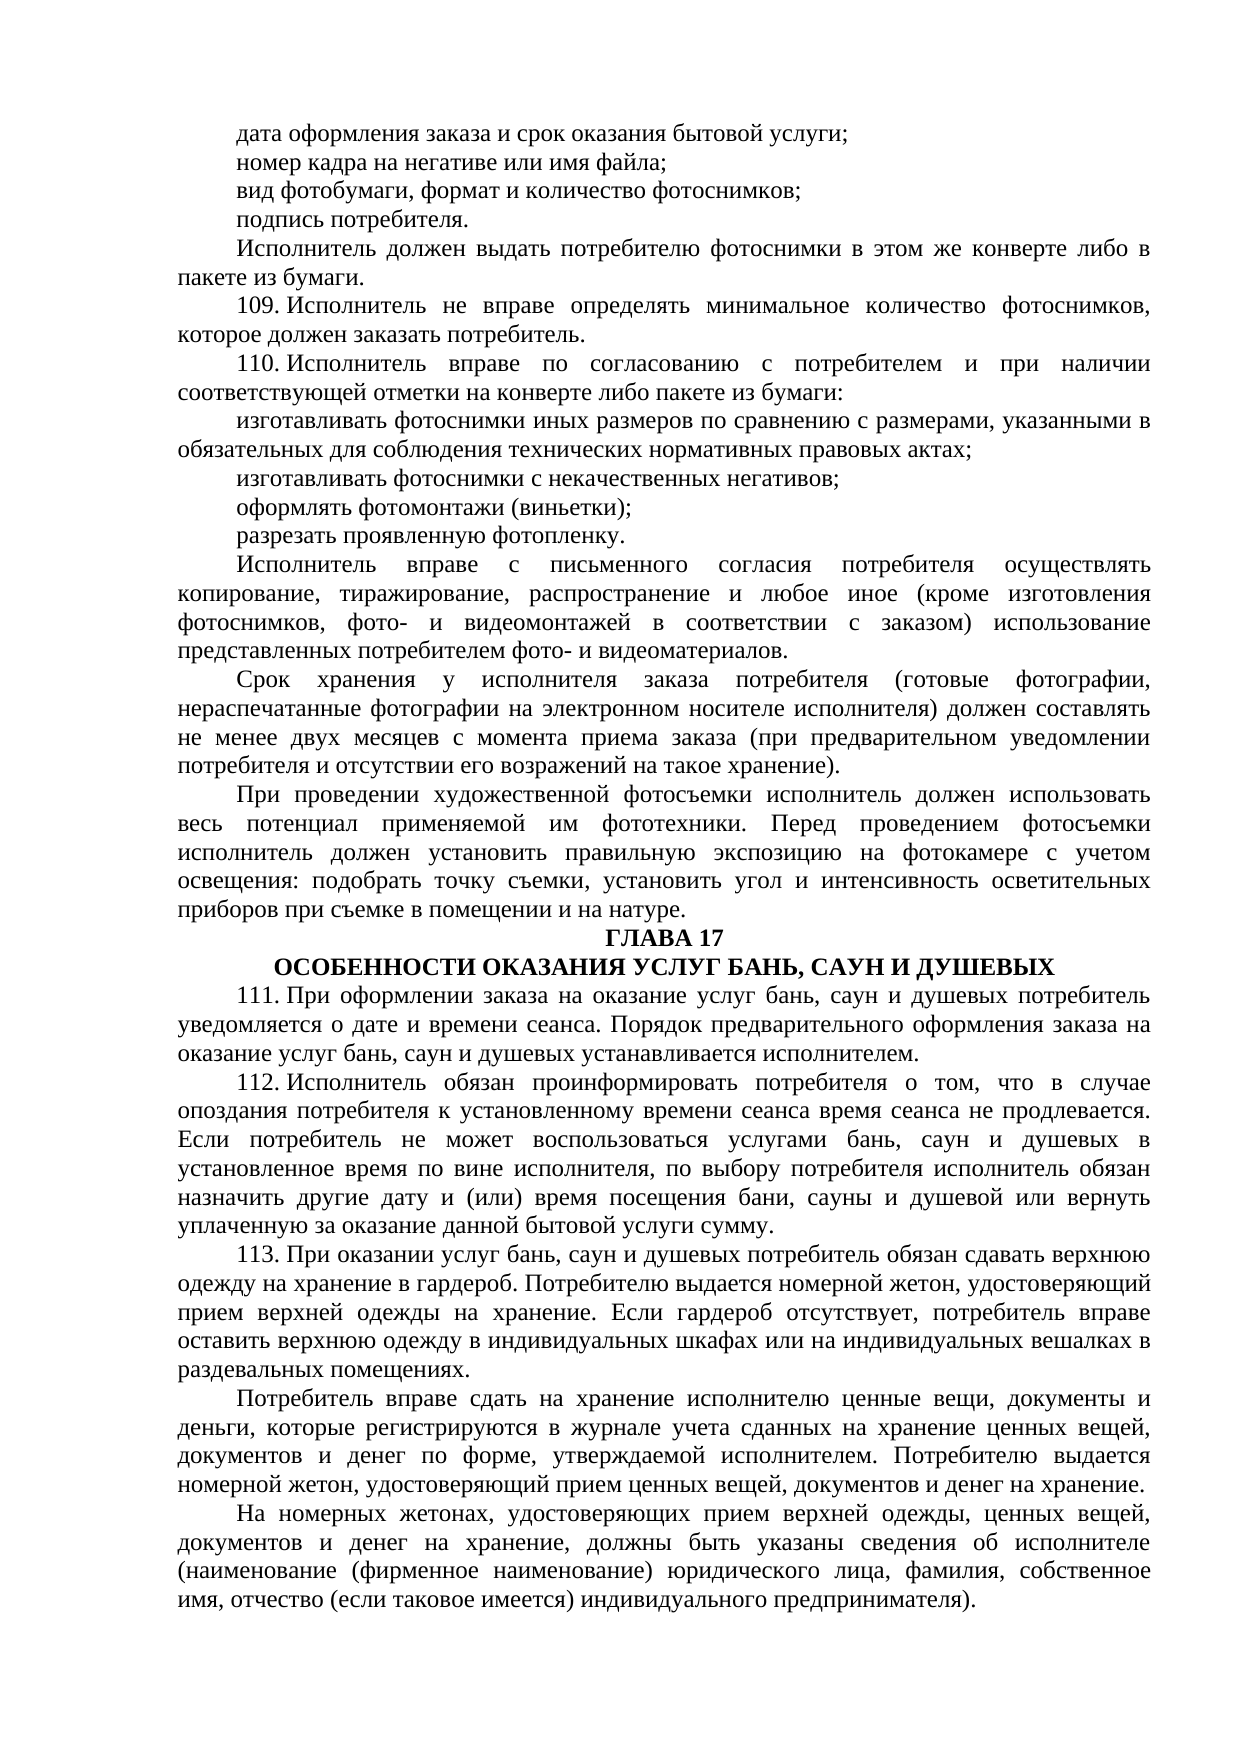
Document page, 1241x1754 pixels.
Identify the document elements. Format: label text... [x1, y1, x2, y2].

text дата оформления заказа и срок оказания бытовой услуги; [177, 118, 1152, 147]
text вид фотобумаги, формат и количество фотоснимков; [177, 176, 1152, 204]
text оформлять фотомонтажи (виньетки); [177, 492, 1152, 521]
text Исполнитель должен выдать потребителю фотоснимки в этом же конверте либо в пакете из бумаги. [177, 233, 1152, 291]
text Срок хранения у исполнителя заказа потребителя (готовые фотографии, нераспечатанные фотографии на электронном носителе исполнителя) должен составлять не менее двух месяцев с момента приема заказа (при предварительном уведомлении потребителя и отсутствии его возражений на такое хранение). [177, 664, 1152, 779]
text номер кадра на негативе или имя файла; [177, 147, 1152, 176]
text На номерных жетонах, удостоверяющих прием верхней одежды, ценных вещей, документов и денег на хранение, должны быть указаны сведения об исполнителе (наименование (фирменное наименование) юридического лица, фамилия, собственное имя, отчество (если таковое имеется) индивидуального предпринимателя). [177, 1498, 1152, 1613]
text 109. Исполнитель не вправе определять минимальное количество фотоснимков, которое должен заказать потребитель. [177, 291, 1152, 348]
text 113. При оказании услуг бань, саун и душевых потребитель обязан сдавать верхнюю одежду на хранение в гардероб. Потребителю выдается номерной жетон, удостоверяющий прием верхней одежды на хранение. Если гардероб отсутствует, потребитель вправе оставить верхнюю одежду в индивидуальных шкафах или на индивидуальных вешалках в раздевальных помещениях. [177, 1239, 1152, 1383]
text При проведении художественной фотосъемки исполнитель должен использовать весь потенциал применяемой им фототехники. Перед проведением фотосъемки исполнитель должен установить правильную экспозицию на фотокамере с учетом освещения: подобрать точку съемки, установить угол и интенсивность осветительных приборов при съемке в помещении и на натуре. [177, 779, 1152, 923]
text Потребитель вправе сдать на хранение исполнителю ценные вещи, документы и деньги, которые регистрируются в журнале учета сданных на хранение ценных вещей, документов и денег по форме, утверждаемой исполнителем. Потребителю выдается номерной жетон, удостоверяющий прием ценных вещей, документов и денег на хранение. [177, 1383, 1152, 1498]
text подпись потребителя. [177, 204, 1152, 233]
text ГЛАВА 17 ОСОБЕННОСТИ ОКАЗАНИЯ УСЛУГ БАНЬ, САУН И ДУШЕВЫХ [177, 923, 1152, 981]
text разрезать проявленную фотопленку. [177, 521, 1152, 549]
text 111. При оформлении заказа на оказание услуг бань, саун и душевых потребитель уведомляется о дате и времени сеанса. Порядок предварительного оформления заказа на оказание услуг бань, саун и душевых устанавливается исполнителем. [177, 981, 1152, 1067]
text 112. Исполнитель обязан проинформировать потребителя о том, что в случае опоздания потребителя к установленному времени сеанса время сеанса не продлевается. Если потребитель не может воспользоваться услугами бань, саун и душевых в установленное время по вине исполнителя, по выбору потребителя исполнитель обязан назначить другие дату и (или) время посещения бани, сауны и душевой или вернуть уплаченную за оказание данной бытовой услуги сумму. [177, 1067, 1152, 1239]
text изготавливать фотоснимки с некачественных негативов; [177, 463, 1152, 492]
text 110. Исполнитель вправе по согласованию с потребителем и при наличии соответствующей отметки на конверте либо пакете из бумаги: [177, 348, 1152, 406]
text изготавливать фотоснимки иных размеров по сравнению с размерами, указанными в обязательных для соблюдения технических нормативных правовых актах; [177, 406, 1152, 463]
text Исполнитель вправе с письменного согласия потребителя осуществлять копирование, тиражирование, распространение и любое иное (кроме изготовления фотоснимков, фото- и видеомонтажей в соответствии с заказом) использование представленных потребителем фото- и видеоматериалов. [177, 549, 1152, 664]
